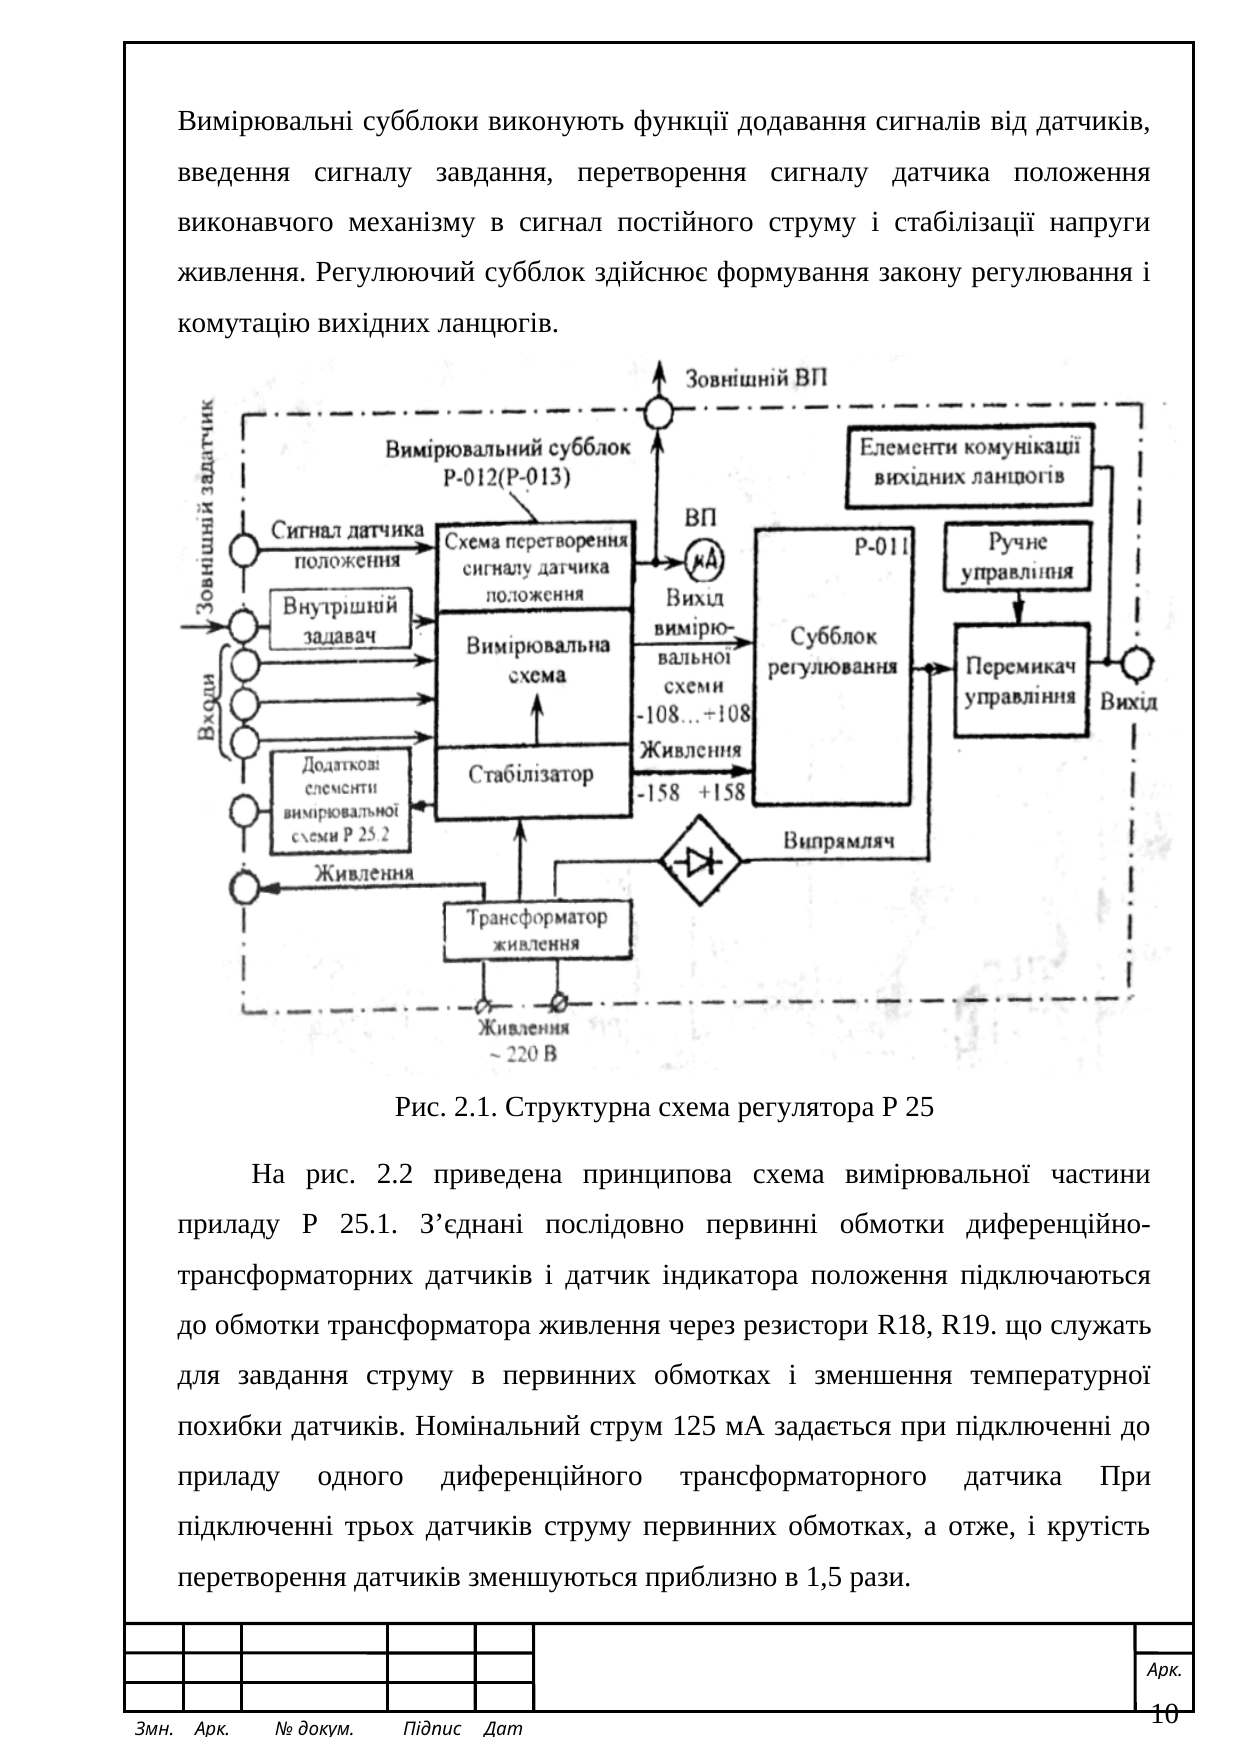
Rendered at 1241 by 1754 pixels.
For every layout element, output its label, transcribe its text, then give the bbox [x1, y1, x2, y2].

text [177, 103, 1152, 338]
text Рис. 2.1. Структурна схема регулятора Р 25 [177, 1089, 1152, 1123]
picture [177, 355, 1179, 1076]
text На рис. 2.2 приведена принципова схема вимірювальної частини приладу Р 25.1. З’єднані послідовно первинні обмотки диференційно- трансформаторних датчиків і датчик індикатора положення підключаються до обмотки трансформатора живлення через резистори R18, R19. що служать для завдання струму в первинних обмотках і зменшення температурної похибки датчиків. Номінальний струм 125 мА задається при підключенні до приладу одного диференційного трансформаторного датчика При підключенні трьох датчиків струму первинних обмотках, а отже, і крутість перетворення датчиків зменшуються приблизно в 1,5 рази. [177, 1156, 1152, 1592]
